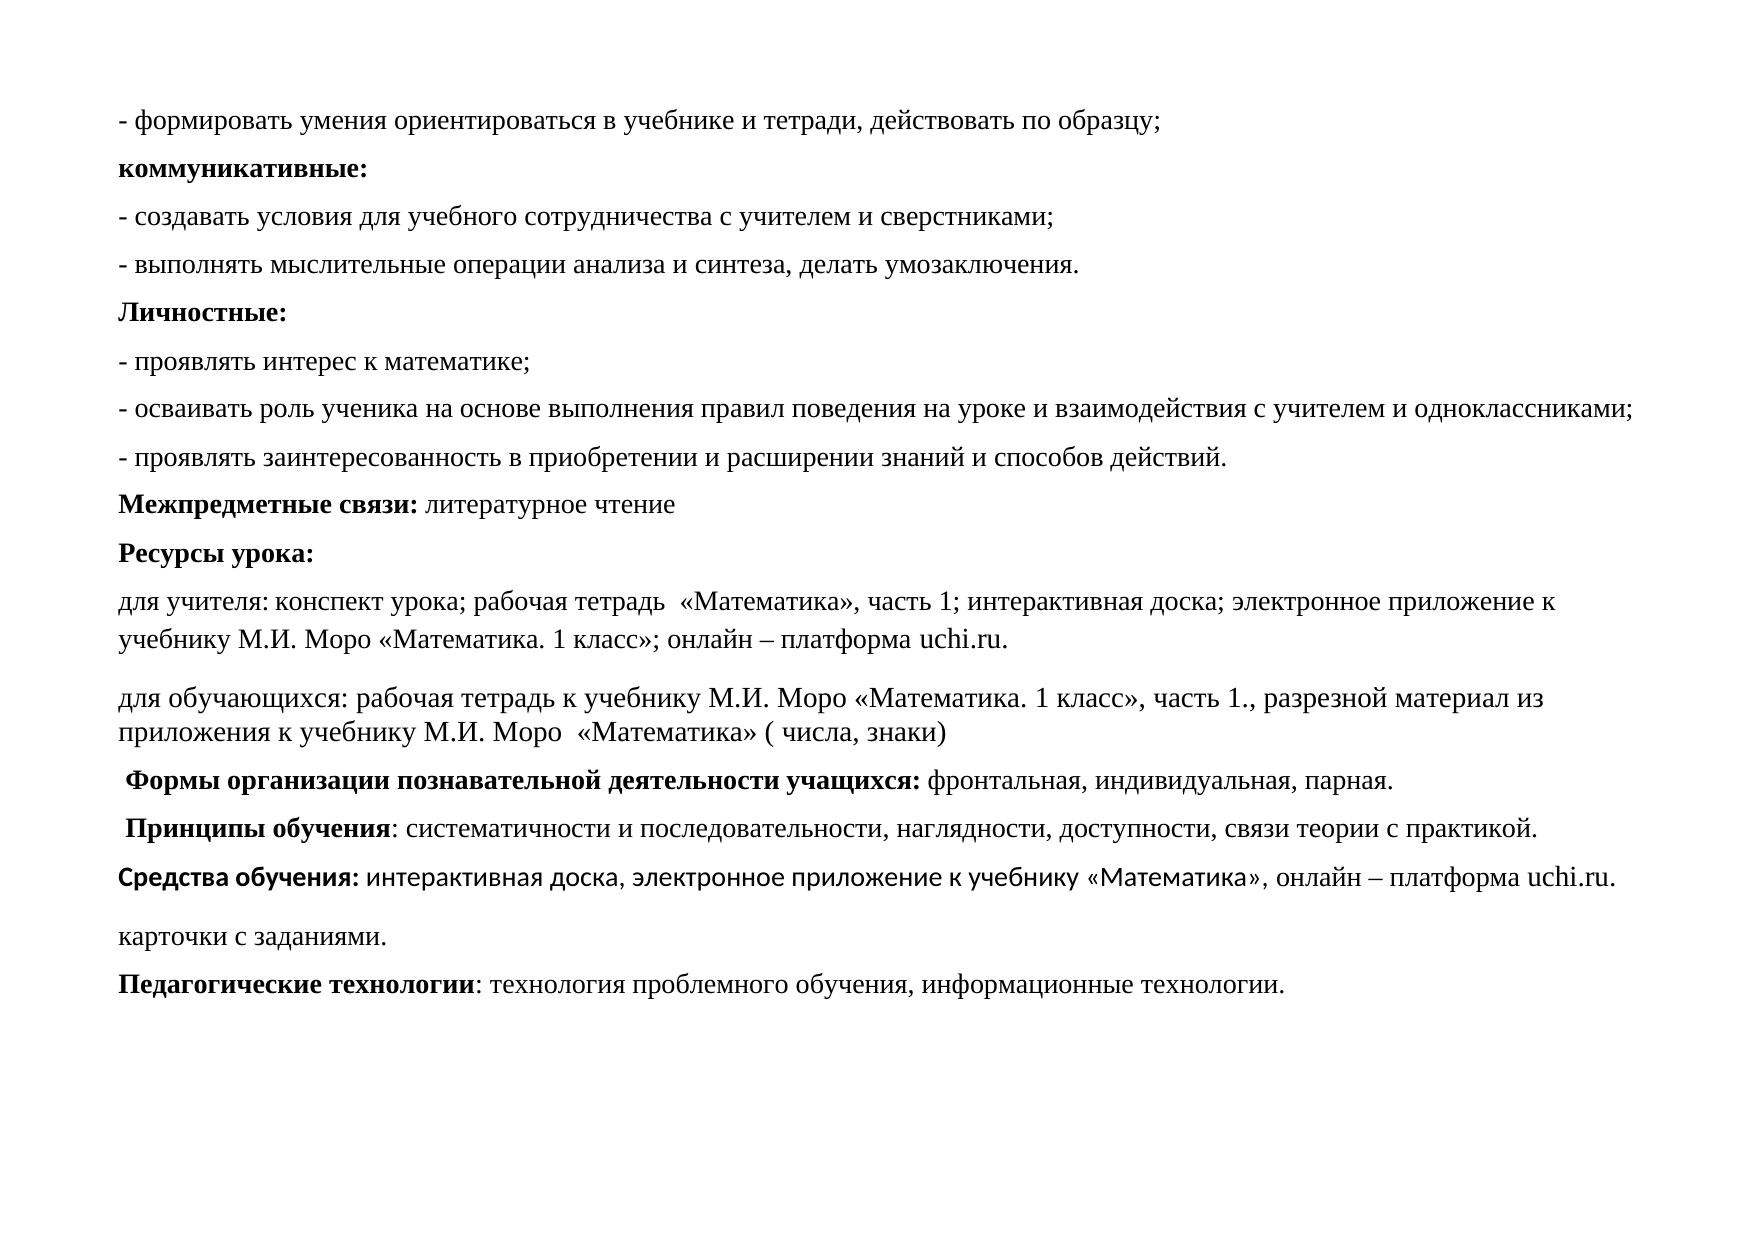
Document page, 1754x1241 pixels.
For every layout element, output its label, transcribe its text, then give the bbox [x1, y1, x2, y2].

text - формировать умения ориентироваться в учебнике и тетради, действовать по образцу; [118, 103, 1636, 136]
text для учителя: конспект урока; рабочая тетрадь «Математика», часть 1; интерактивная доска; электронное приложение к учебнику М.И. Моро «Математика. 1 класс»; онлайн – платформа uchi.ru. [118, 584, 1636, 654]
text - осваивать роль ученика на основе выполнения правил поведения на уроке и взаимодействия с учителем и одноклассниками; [118, 392, 1636, 424]
text для обучающихся: рабочая тетрадь к учебнику М.И. Моро «Математика. 1 класс», часть 1., разрезной материал из приложения к учебнику М.И. Моро «Математика» ( числа, знаки) [118, 680, 1636, 747]
text карточки с заданиями. [118, 919, 1636, 952]
text Ресурсы урока: [118, 536, 1636, 568]
text Формы организации познавательной деятельности учащихся: фронтальная, индивидуальная, парная. [118, 763, 1636, 796]
text Педагогические технологии: технология проблемного обучения, информационные технологии. [118, 967, 1636, 1000]
text Средства обучения: интерактивная доска, электронное приложение к учебнику «Математика», онлайн – платформа uchi.ru. [118, 859, 1636, 893]
text - создавать условия для учебного сотрудничества с учителем и сверстниками; [118, 199, 1636, 232]
text - проявлять заинтересованность в приобретении и расширении знаний и способов действий. [118, 439, 1636, 472]
text Принципы обучения: систематичности и последовательности, наглядности, доступности, связи теории с практикой. [118, 811, 1636, 843]
text Личностные: [118, 296, 1636, 328]
text коммуникативные: [118, 151, 1636, 184]
text - выполнять мыслительные операции анализа и синтеза, делать умозаключения. [118, 247, 1636, 280]
text - проявлять интерес к математике; [118, 343, 1636, 376]
text Межпредметные связи: литературное чтение [118, 488, 1636, 520]
